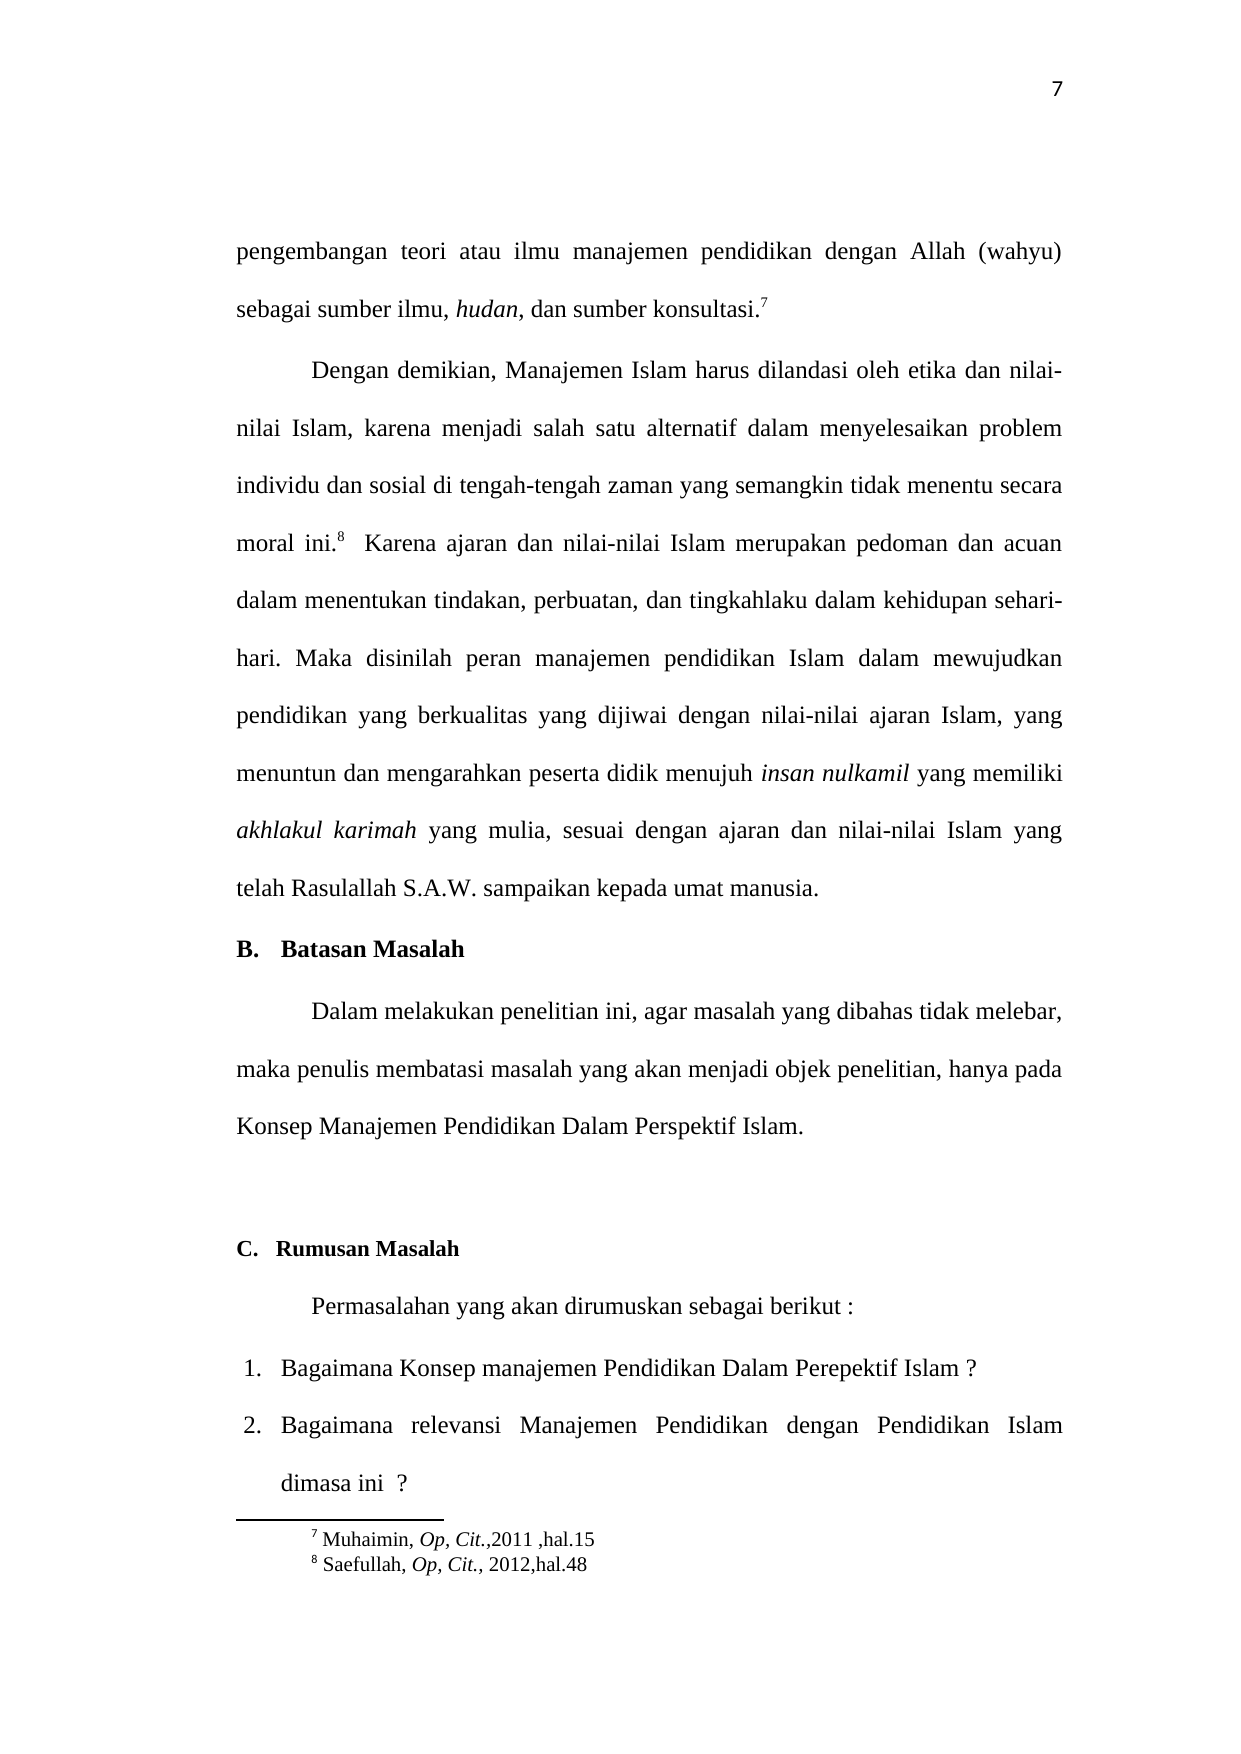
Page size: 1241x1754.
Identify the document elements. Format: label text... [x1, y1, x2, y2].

text Permasalahan yang akan dirumuskan sebagai berikut : [236, 1291, 1063, 1320]
list Batasan Masalah [236, 934, 1063, 963]
list Bagaimana relevansi Manajemen Pendidikan dengan Pendidikan Islam dimasa ini ? [243, 1411, 1063, 1497]
text Dengan demikian, Manajemen Islam harus dilandasi oleh etika dan nilai-nilai Islam, karena menjadi salah satu alternatif dalam menyelesaikan problem individu dan sosial di tengah-tengah zaman yang semangkin tidak menentu secara moral ini. Karena ajaran dan nilai-nilai Islam merupakan pedoman dan acuan dalam menentukan tindakan, perbuatan, dan tingkahlaku dalam kehidupan sehari-hari. Maka disinilah peran manajemen pendidikan Islam dalam mewujudkan pendidikan yang berkualitas yang dijiwai dengan nilai-nilai ajaran Islam, yang menuntun dan mengarahkan peserta didik menujuh insan nulkamil yang memiliki akhlakul karimah yang mulia, sesuai dengan ajaran dan nilai-nilai Islam yang telah Rasulallah S.A.W. sampaikan kepada umat manusia. [236, 355, 1063, 902]
text Dalam melakukan penelitian ini, agar masalah yang dibahas tidak melebar, maka penulis membatasi masalah yang akan menjadi objek penelitian, hanya pada Konsep Manajemen Pendidikan Dalam Perspektif Islam. [236, 996, 1063, 1140]
list Bagaimana Konsep manajemen Pendidikan Dalam Perepektif Islam ? [243, 1353, 1063, 1382]
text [236, 236, 1063, 322]
text C. Rumusan Masalah [236, 1234, 1063, 1261]
